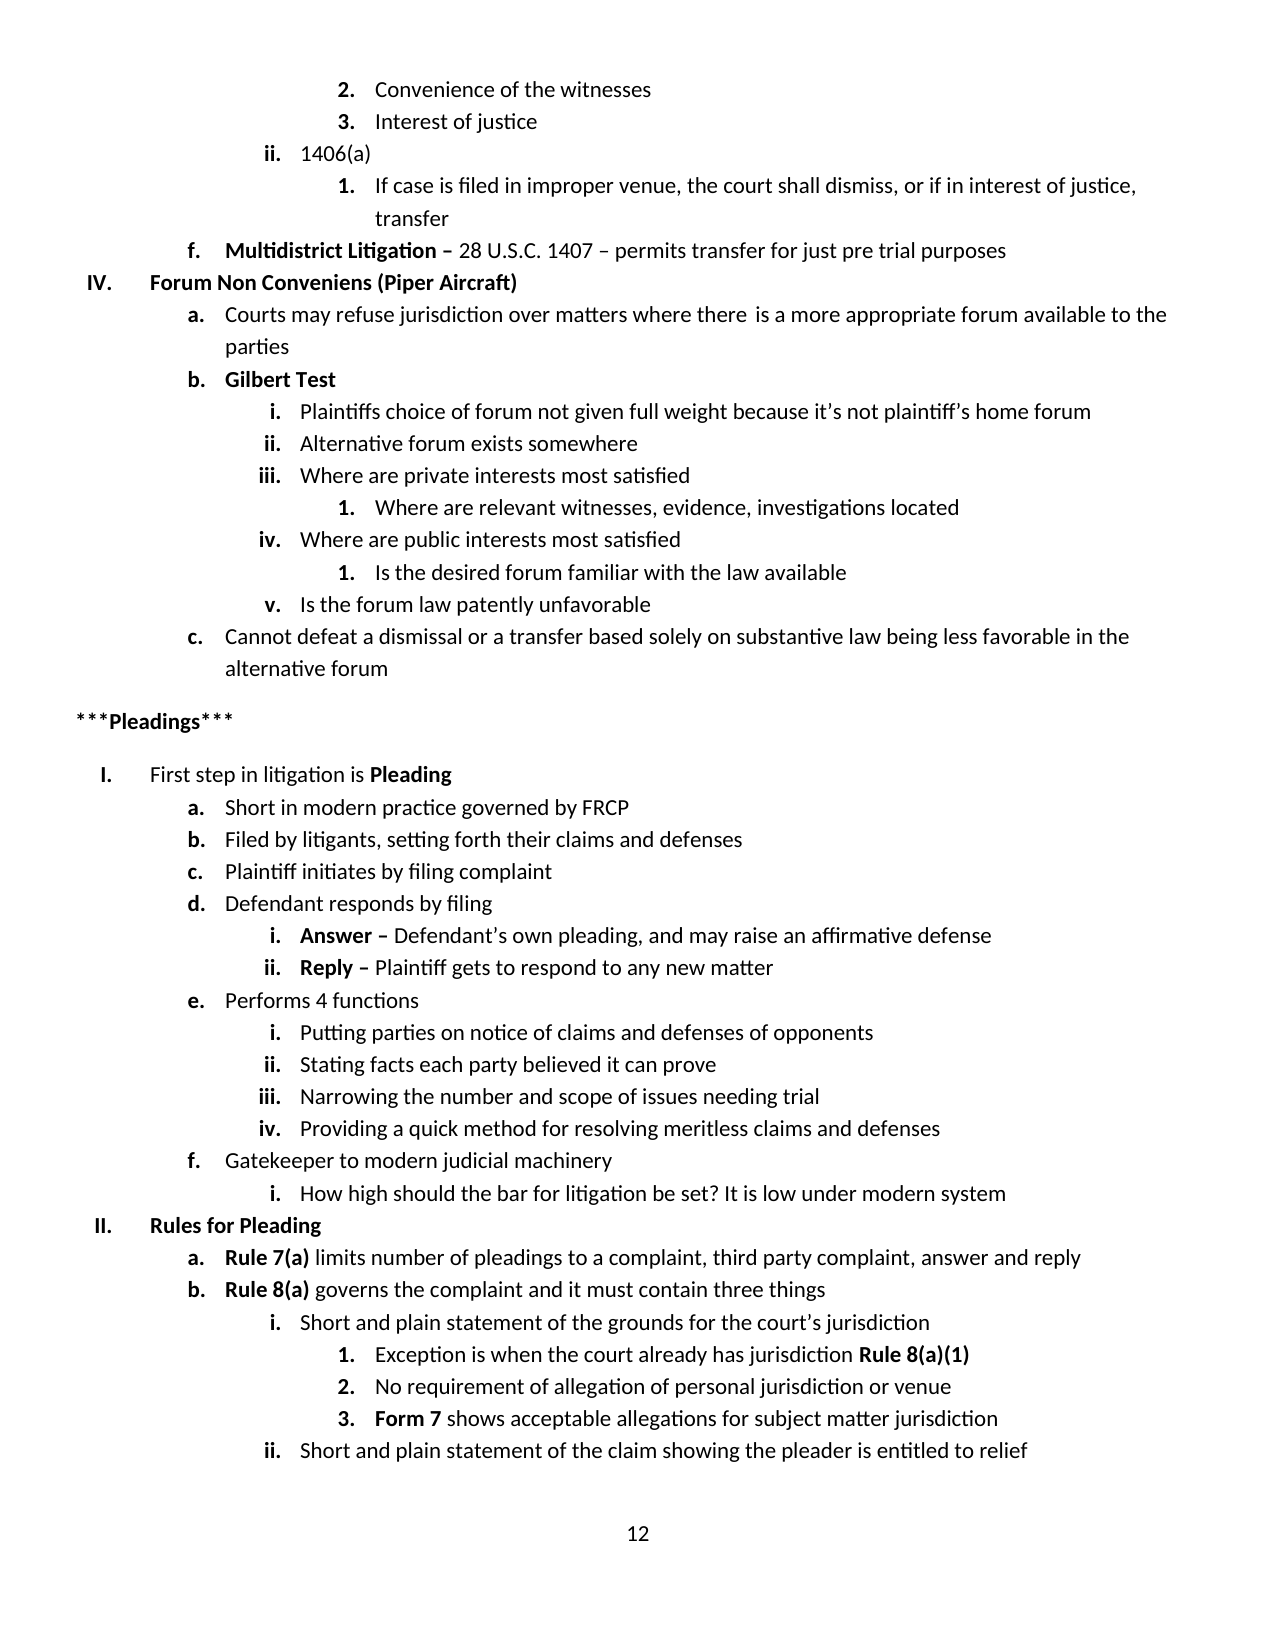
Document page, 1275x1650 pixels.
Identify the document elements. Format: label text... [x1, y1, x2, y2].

list Plaintiffs choice of forum not given full weight because it’s not plaintiff’s home forum [281, 397, 1200, 425]
list Answer – Defendant’s own pleading, and may raise an affirmative defense [281, 921, 1200, 949]
list Exception is when the court already has jurisdiction Rule 8(a)(1) [337, 1340, 1200, 1368]
list Gatekeeper to modern judicial machinery [187, 1147, 1200, 1175]
list Putting parties on notice of claims and defenses of opponents [281, 1018, 1200, 1046]
list 1406(a) [281, 139, 1200, 167]
list Form 7 shows acceptable allegations for subject matter jurisdiction [337, 1404, 1200, 1432]
list Rule 8(a) governs the complaint and it must contain three things [187, 1275, 1200, 1303]
list Performs 4 functions [187, 986, 1200, 1014]
list Plaintiff initiates by filing complaint [187, 857, 1200, 885]
list Where are private interests most satisfied [281, 461, 1200, 489]
list Is the forum law patently unfavorable [281, 590, 1200, 618]
list Short in modern practice governed by FRCP [187, 793, 1200, 821]
text ***Pleadings*** [75, 707, 1200, 735]
list Stating facts each party believed it can prove [281, 1050, 1200, 1078]
list First step in litigation is Pleading [112, 760, 1200, 788]
list Interest of justice [337, 107, 1200, 135]
list Where are relevant witnesses, evidence, investigations located [337, 493, 1200, 521]
list Alternative forum exists somewhere [281, 429, 1200, 457]
list How high should the bar for litigation be set? It is low under modern system [281, 1179, 1200, 1207]
list Providing a quick method for resolving meritless claims and defenses [281, 1114, 1200, 1142]
list Short and plain statement of the grounds for the court’s jurisdiction [281, 1308, 1200, 1336]
list Forum Non Conveniens (Piper Aircraft) [112, 268, 1200, 296]
list Cannot defeat a dismissal or a transfer based solely on substantive law being less favorable in the alternative forum [187, 622, 1200, 682]
list Reply – Plaintiff gets to respond to any new matter [281, 953, 1200, 982]
list Narrowing the number and scope of issues needing trial [281, 1082, 1200, 1110]
list Is the desired forum familiar with the law available [337, 558, 1200, 586]
list Defendant responds by filing [187, 889, 1200, 917]
list Filed by litigants, setting forth their claims and defenses [187, 825, 1200, 853]
list Rules for Pleading [112, 1211, 1200, 1239]
list Convenience of the witnesses [337, 75, 1200, 103]
list Rule 7(a) limits number of pleadings to a complaint, third party complaint, answer and reply [187, 1243, 1200, 1271]
list Multidistrict Litigation – 28 U.S.C. 1407 – permits transfer for just pre trial purposes [187, 236, 1200, 264]
list No requirement of allegation of personal jurisdiction or venue [337, 1372, 1200, 1400]
list If case is filed in improper venue, the court shall dismiss, or if in interest of justice, transfer [337, 172, 1200, 232]
list Gilbert Test [187, 365, 1200, 393]
list Courts may refuse jurisdiction over matters where there is a more appropriate forum available to the parties [187, 300, 1200, 361]
list Short and plain statement of the claim showing the pleader is entitled to relief [281, 1436, 1200, 1464]
list Where are public interests most satisfied [281, 526, 1200, 554]
